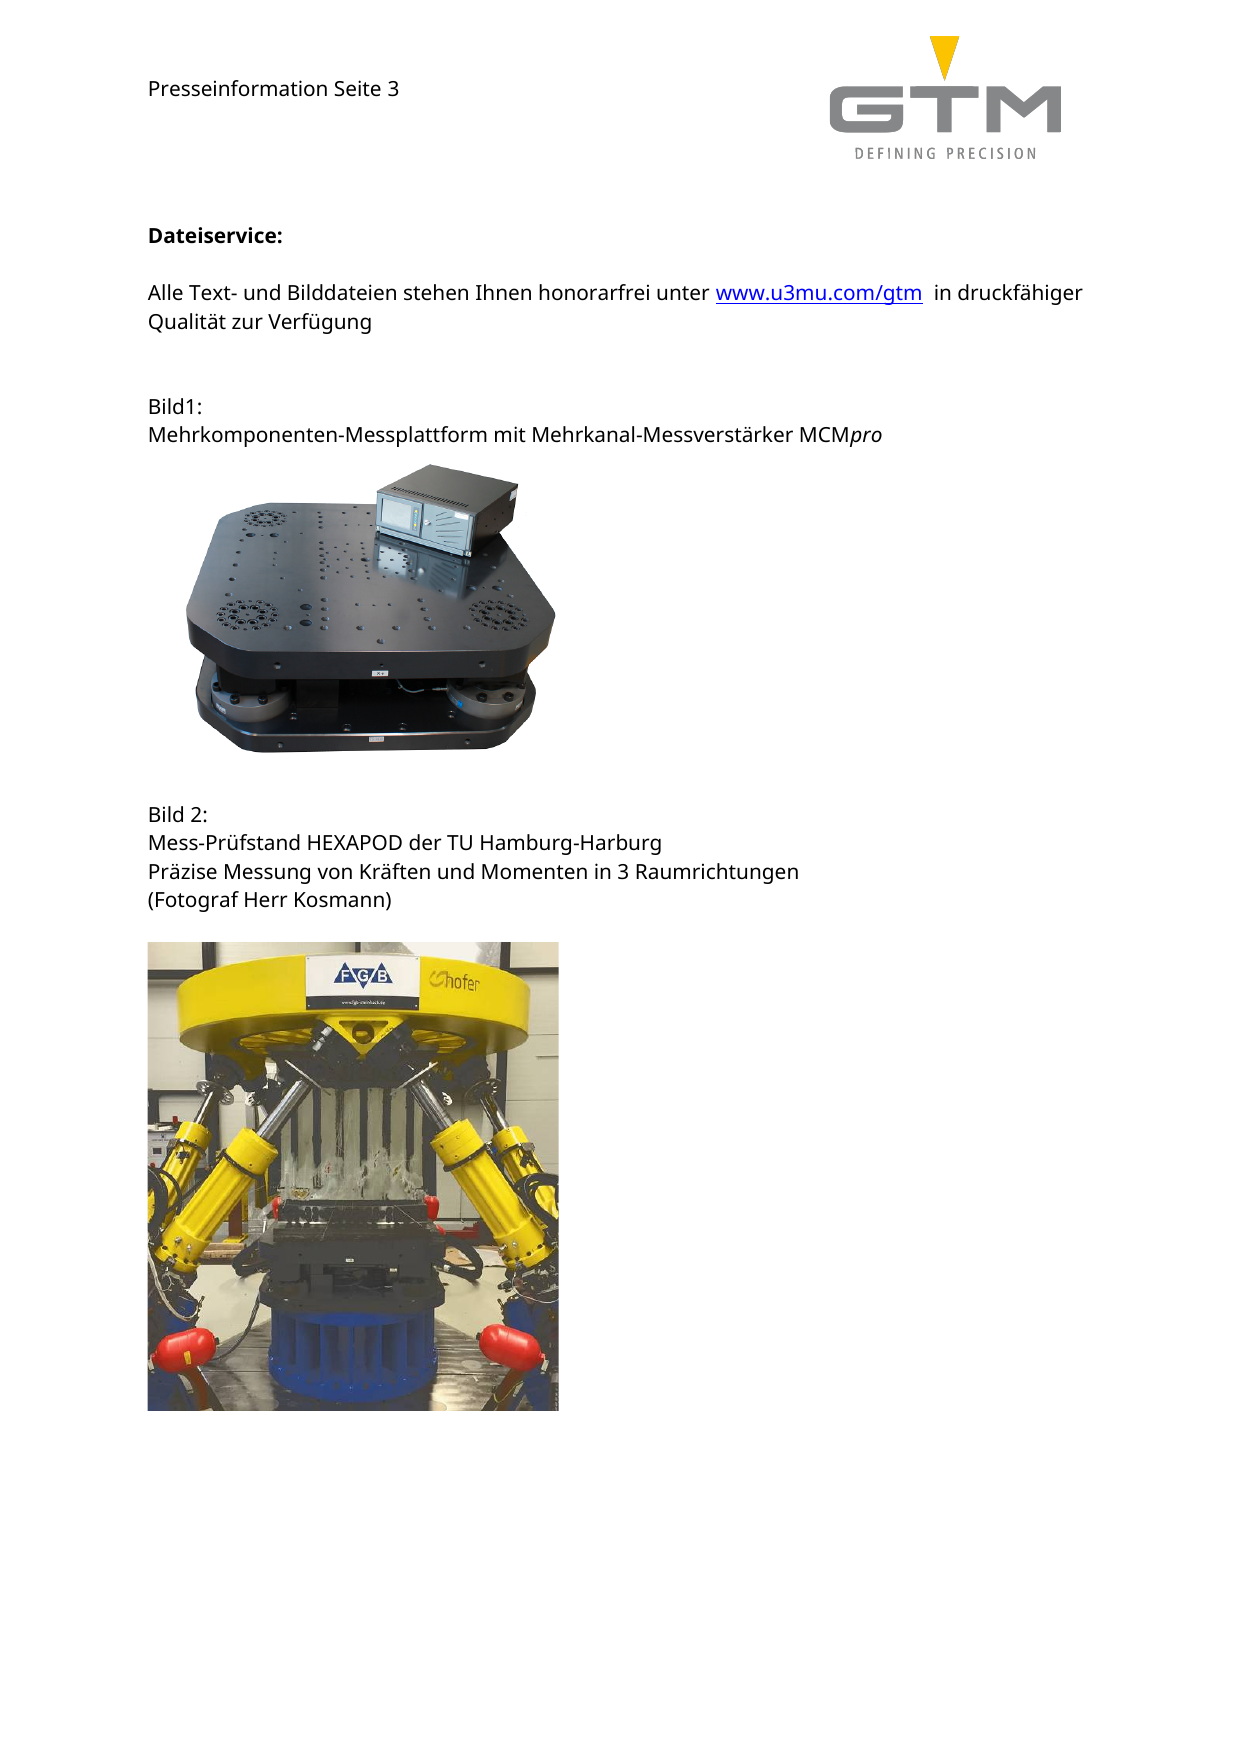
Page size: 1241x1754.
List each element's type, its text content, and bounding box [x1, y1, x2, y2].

picture [829, 36, 1061, 159]
text Präzise Messung von Kräften und Momenten in 3 Raumrichtungen [148, 857, 1093, 885]
text Dateiservice: [148, 222, 1093, 250]
text (Fotograf Herr Kosmann) [148, 885, 1093, 914]
text Alle Text- und Bilddateien stehen Ihnen honorarfrei unter www.u3mu.com/gtm in druckfähiger Qualität zur Verfügung [148, 278, 1093, 335]
picture [147, 942, 559, 1411]
text Bild 2: [148, 800, 1093, 828]
picture [147, 449, 595, 772]
text Mess-Prüfstand HEXAPOD der TU Hamburg-Harburg [148, 828, 1093, 857]
text Bild1: Mehrkomponenten-Messplattform mit Mehrkanal-Messverstärker MCMpro [148, 392, 1093, 449]
